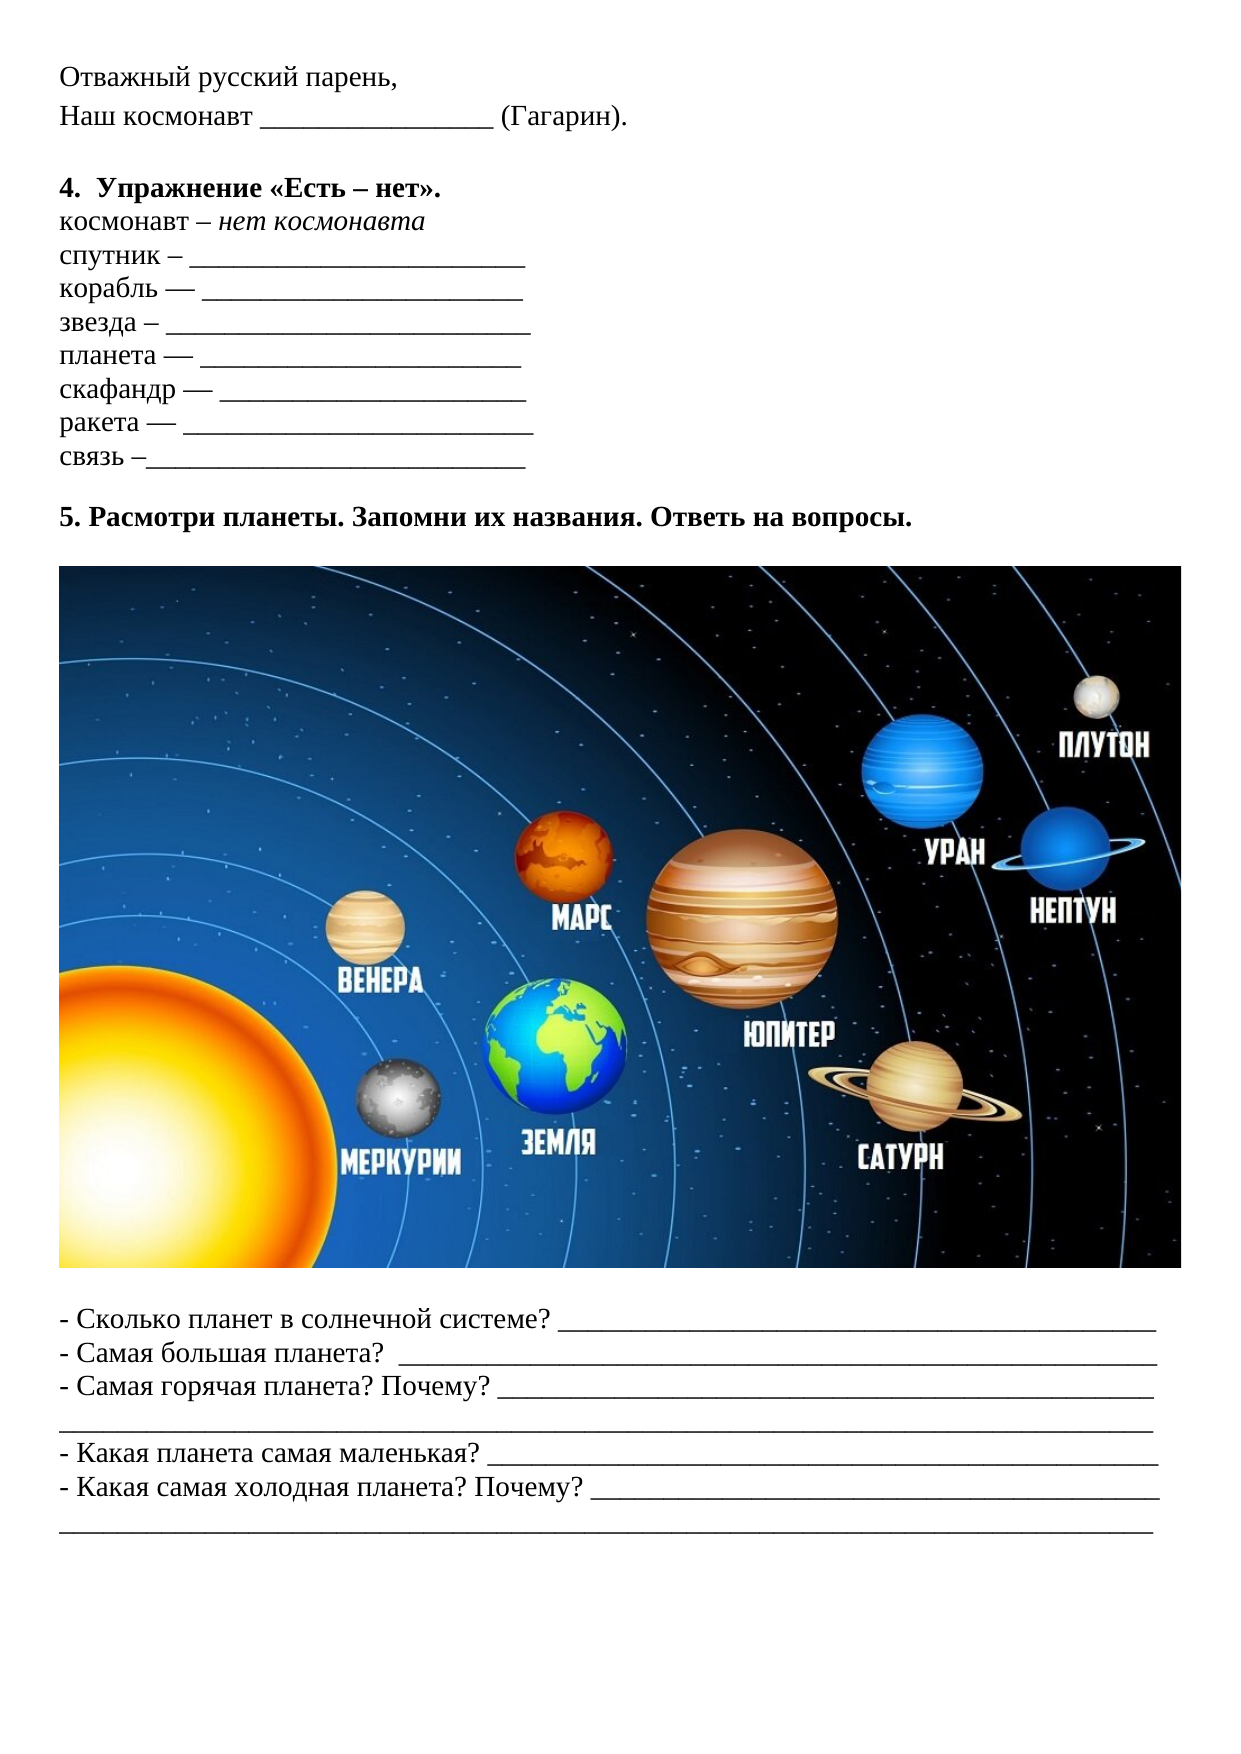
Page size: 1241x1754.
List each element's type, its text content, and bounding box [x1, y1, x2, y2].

text 5. Расмотри планеты. Запомни их названия. Ответь на вопросы. [59, 499, 1181, 533]
text космонавт – нет космонавта [59, 203, 1181, 237]
text ___________________________________________________________________________ [59, 1503, 1181, 1536]
text - Сколько планет в солнечной системе? _________________________________________ [59, 1301, 1181, 1335]
text - Какая самая холодная планета? Почему? _______________________________________ [59, 1469, 1181, 1503]
text планета — ______________________ [59, 337, 1181, 371]
text - Какая планета самая маленькая? ______________________________________________ [59, 1436, 1181, 1469]
text корабль — ______________________ [59, 270, 1181, 304]
text - Самая горячая планета? Почему? _____________________________________________ [59, 1368, 1181, 1402]
text ___________________________________________________________________________ [59, 1402, 1181, 1436]
picture [59, 566, 1182, 1268]
text спутник – _______________________ [59, 237, 1181, 270]
text ракета — ________________________ [59, 404, 1181, 438]
text звезда – _________________________ [59, 304, 1181, 337]
text - Самый первый в Космосе, Летел с огромной скоростью Отважный русский парень, Наш космонавт ________________ (Гагарин). [59, 59, 1181, 131]
text скафандр — _____________________ [59, 371, 1181, 404]
text связь –__________________________ [59, 438, 1181, 499]
text - Самая большая планета? ____________________________________________________ [59, 1335, 1181, 1368]
text 4. Упражнение «Есть – нет». [59, 170, 1181, 203]
